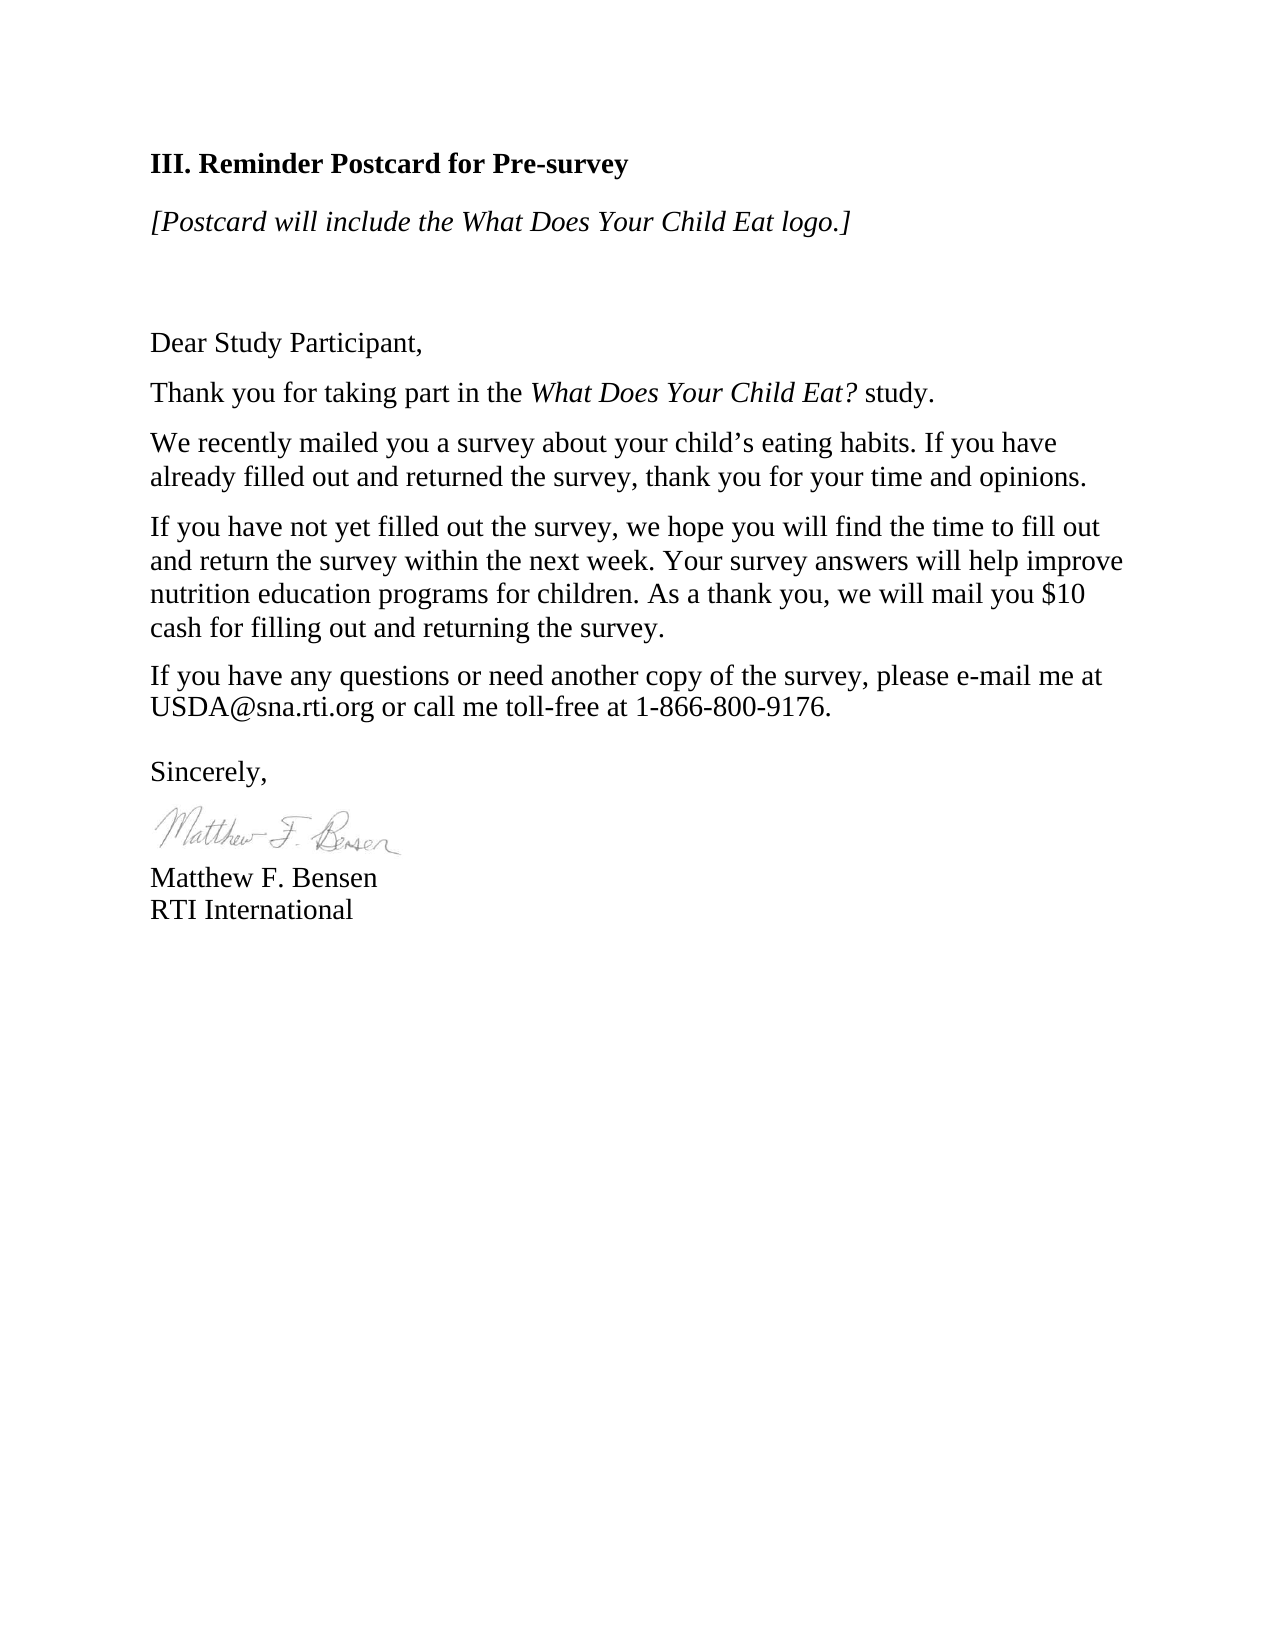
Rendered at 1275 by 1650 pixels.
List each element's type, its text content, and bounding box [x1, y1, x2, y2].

text If you have any questions or need another copy of the survey, please e-mail me at USDA@sna.rti.org or call me toll-free at 1-866-800-9176. [150, 660, 1125, 722]
text RTI International [150, 894, 1125, 925]
text III. Reminder Postcard for Pre-survey [150, 150, 1125, 179]
text Thank you for taking part in the What Does Your Child Eat? study. [150, 375, 1125, 409]
text Dear Study Participant, [150, 325, 1125, 358]
text Sincerely, [150, 754, 1125, 787]
text Matthew F. Bensen [150, 863, 1125, 894]
text We recently mailed you a survey about your child’s eating habits. If you have already filled out and returned the survey, thank you for your time and opinions. [150, 425, 1125, 492]
text [Postcard will include the What Does Your Child Eat logo.] [150, 208, 1125, 237]
text If you have not yet filled out the survey, we hope you will find the time to fill out and return the survey within the next week. Your survey answers will help improve nutrition education programs for children. As a thank you, we will mail you $10 cash for filling out and returning the survey. [150, 509, 1125, 643]
